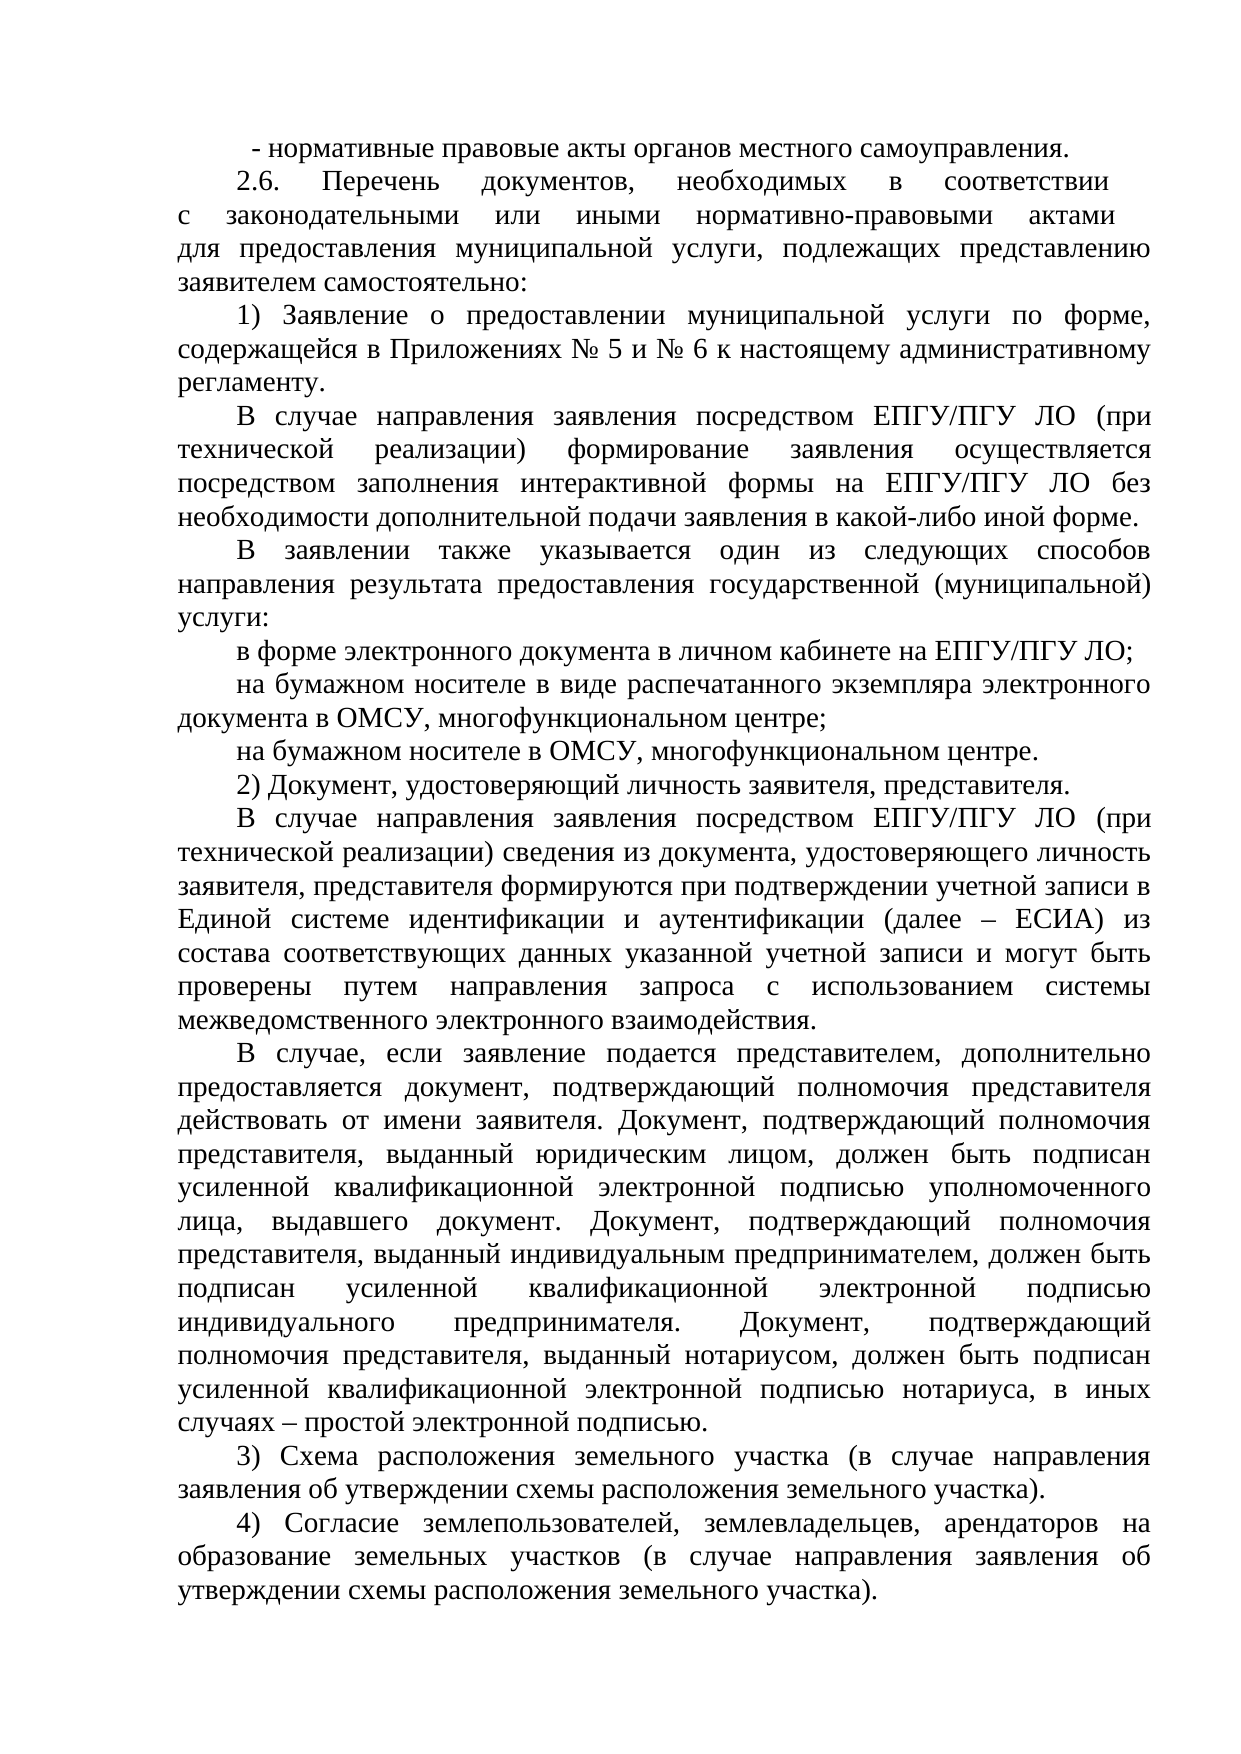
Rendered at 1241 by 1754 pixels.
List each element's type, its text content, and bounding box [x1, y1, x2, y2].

text 2.6. Перечень документов, необходимых в соответствии с законодательными или иными нормативно-правовыми актами для предоставления муниципальной услуги, подлежащих представлению заявителем самостоятельно: [177, 163, 1152, 297]
text в форме электронного документа в личном кабинете на ЕПГУ/ПГУ ЛО; [177, 633, 1152, 666]
text на бумажном носителе в ОМСУ, многофункциональном центре. [177, 733, 1152, 767]
text 3) Схема расположения земельного участка (в случае направления заявления об утверждении схемы расположения земельного участка). [177, 1438, 1152, 1505]
text 1) Заявление о предоставлении муниципальной услуги по форме, содержащейся в Приложениях № 5 и № 6 к настоящему административному регламенту. [177, 297, 1152, 398]
text В случае, если заявление подается представителем, дополнительно предоставляется документ, подтверждающий полномочия представителя действовать от имени заявителя. Документ, подтверждающий полномочия представителя, выданный юридическим лицом, должен быть подписан усиленной квалификационной электронной подписью уполномоченного лица, выдавшего документ. Документ, подтверждающий полномочия представителя, выданный индивидуальным предпринимателем, должен быть подписан усиленной квалификационной электронной подписью индивидуального предпринимателя. Документ, подтверждающий полномочия представителя, выданный нотариусом, должен быть подписан усиленной квалификационной электронной подписью нотариуса, в иных случаях – простой электронной подписью. [177, 1035, 1152, 1438]
text - нормативные правовые акты органов местного самоуправления. [177, 130, 1152, 163]
text В случае направления заявления посредством ЕПГУ/ПГУ ЛО (при технической реализации) формирование заявления осуществляется посредством заполнения интерактивной формы на ЕПГУ/ПГУ ЛО без необходимости дополнительной подачи заявления в какой-либо иной форме. [177, 398, 1152, 532]
text на бумажном носителе в виде распечатанного экземпляра электронного документа в ОМСУ, многофункциональном центре; [177, 666, 1152, 733]
text 4) Согласие землепользователей, землевладельцев, арендаторов на образование земельных участков (в случае направления заявления об утверждении схемы расположения земельного участка). [177, 1505, 1152, 1606]
text В заявлении также указывается один из следующих способов направления результата предоставления государственной (муниципальной) услуги: [177, 532, 1152, 633]
text В случае направления заявления посредством ЕПГУ/ПГУ ЛО (при технической реализации) сведения из документа, удостоверяющего личность заявителя, представителя формируются при подтверждении учетной записи в Единой системе идентификации и аутентификации (далее – ЕСИА) из состава соответствующих данных указанной учетной записи и могут быть проверены путем направления запроса с использованием системы межведомственного электронного взаимодействия. [177, 801, 1152, 1035]
text 2) Документ, удостоверяющий личность заявителя, представителя. [177, 767, 1152, 801]
